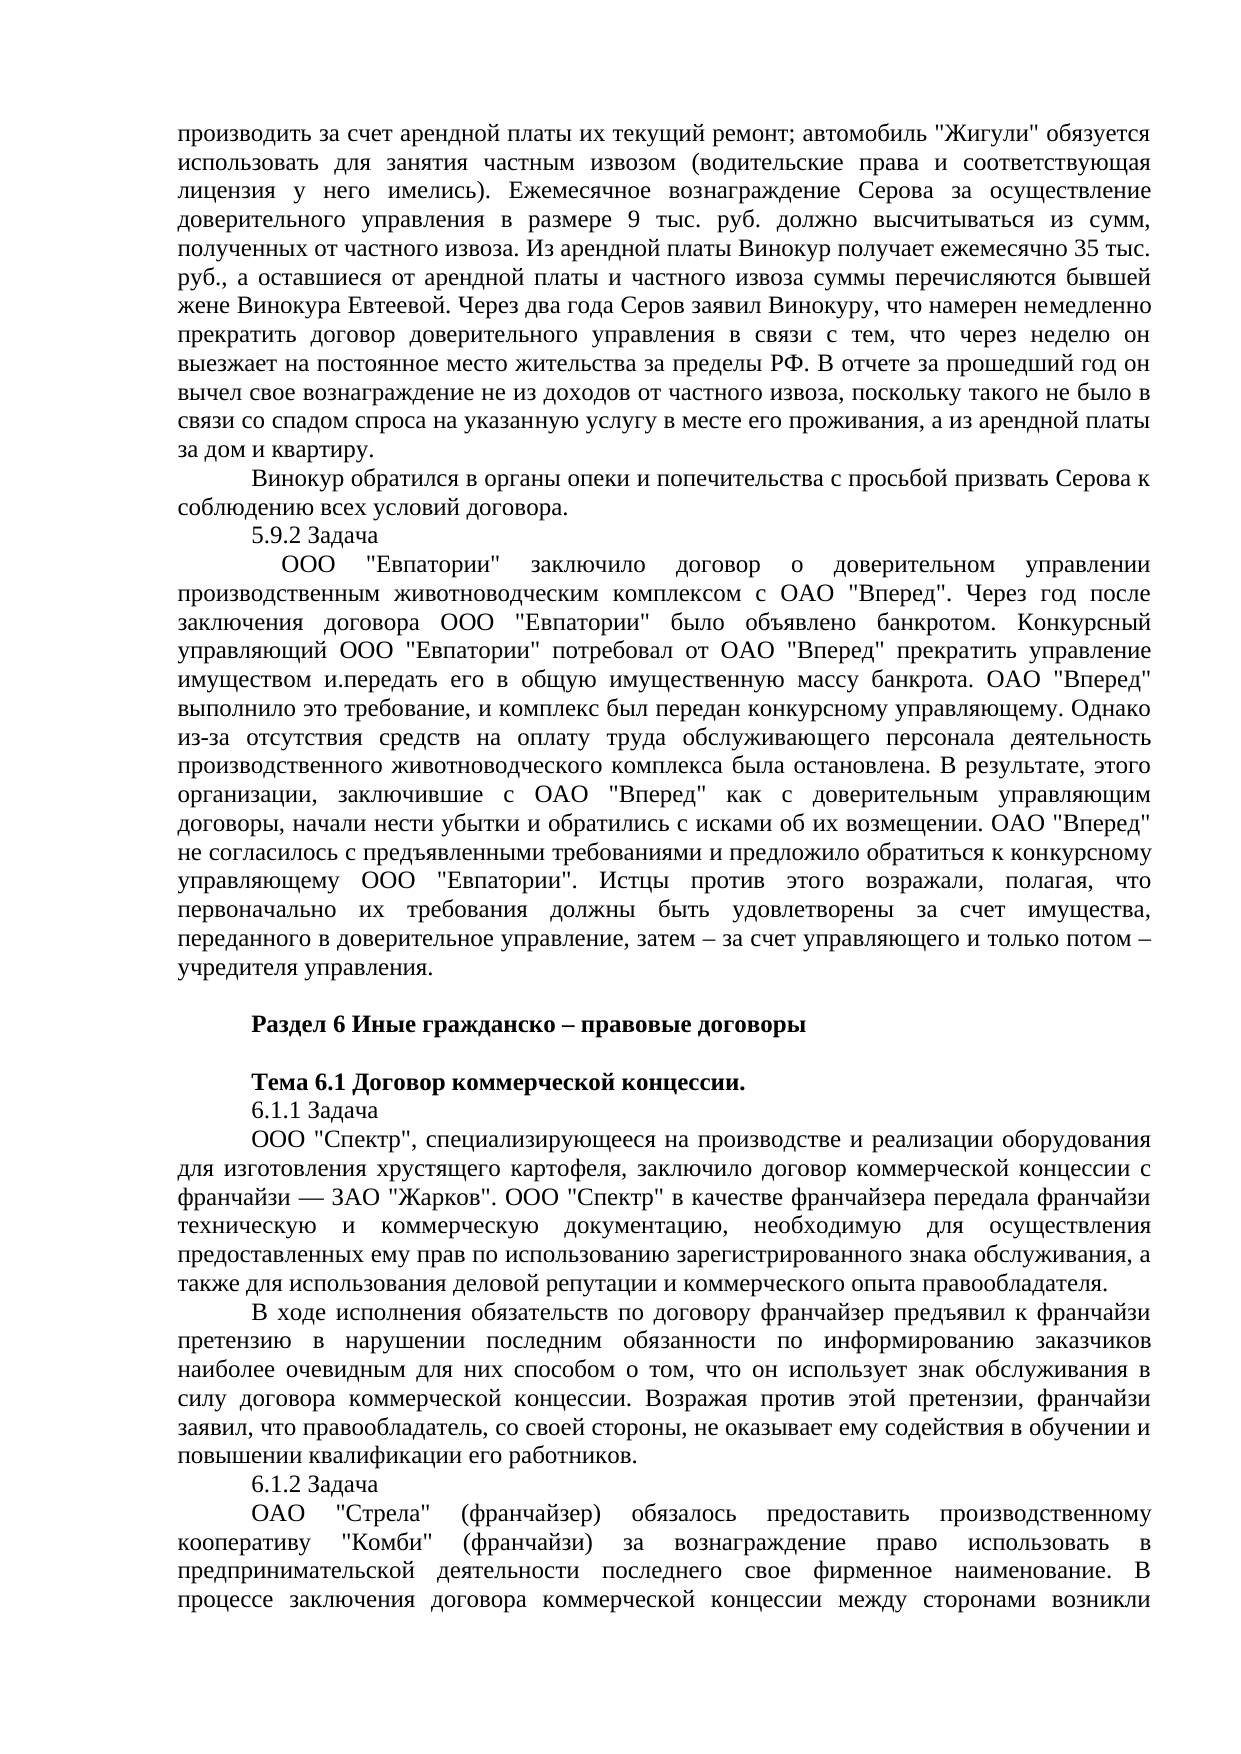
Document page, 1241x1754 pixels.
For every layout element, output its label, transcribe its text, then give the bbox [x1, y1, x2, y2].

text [177, 1498, 1152, 1613]
text В ходе исполнения обязательств по договору франчайзер предъявил к франчайзи претензию в нарушении последним обязанности по информированию заказчиков наиболее очевидным для них способом о том, что он использует знак обслуживания в силу договора коммерческой концессии. Возражая против этой претензии, франчайзи заявил, что правообладатель, со своей стороны, не оказывает ему содействия в обучении и повышении квалификации его работников. [177, 1297, 1152, 1469]
text 5.9.2 Задача [177, 521, 1152, 549]
text ООО "Спектр", специализирующееся на производстве и реализации оборудования для изготовления хрустящего картофеля, заключило договор коммерческой концессии с франчайзи — ЗАО "Жарков". ООО "Спектр" в качестве франчайзера передала франчайзи техническую и коммерческую документацию, необходимую для осуществления предоставленных ему прав по использованию зарегистрированного знака обслуживания, а также для использования деловой репутации и коммерческого опыта правообладателя. [177, 1124, 1152, 1297]
text Тема 6.1 Договор коммерческой концессии. [177, 1067, 1152, 1096]
text Раздел 6 Иные гражданско – правовые договоры [177, 1009, 1152, 1038]
text 6.1.2 Задача [177, 1469, 1152, 1498]
text 6.1.1 Задача [177, 1096, 1152, 1124]
text ООО "Евпатории" заключило договор о доверительном управлении производственным животноводческим комплексом с ОАО "Вперед". Через год после заключения договора ООО "Евпатории" было объявлено банкротом. Конкурсный управляющий ООО "Евпатории" потребовал от ОАО "Вперед" прекратить управление имуществом и.передать его в общую имущественную массу банкрота. ОАО "Вперед" выполнило это требование, и комплекс был передан конкурсному управляющему. Однако из-за отсутствия средств на оплату труда обслуживающего персонала деятельность производственного животноводческого комплекса была остановлена. В результате, этого организации, заключившие с ОАО "Вперед" как с доверительным управляющим договоры, начали нести убытки и обратились с исками об их возмещении. ОАО "Вперед" не согласилось с предъявленными требованиями и предложило обратиться к конкурсному управляющему ООО "Евпатории". Истцы против этого возражали, полагая, что первоначально их требования должны быть удовлетворены за счет имущества, переданного в доверительное управление, затем – за счет управляющего и только потом – учредителя управления. [177, 549, 1152, 981]
text Винокур обратился в органы опеки и попечительства с просьбой призвать Серова к соблюдению всех условий договора. [177, 463, 1152, 521]
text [177, 118, 1152, 463]
